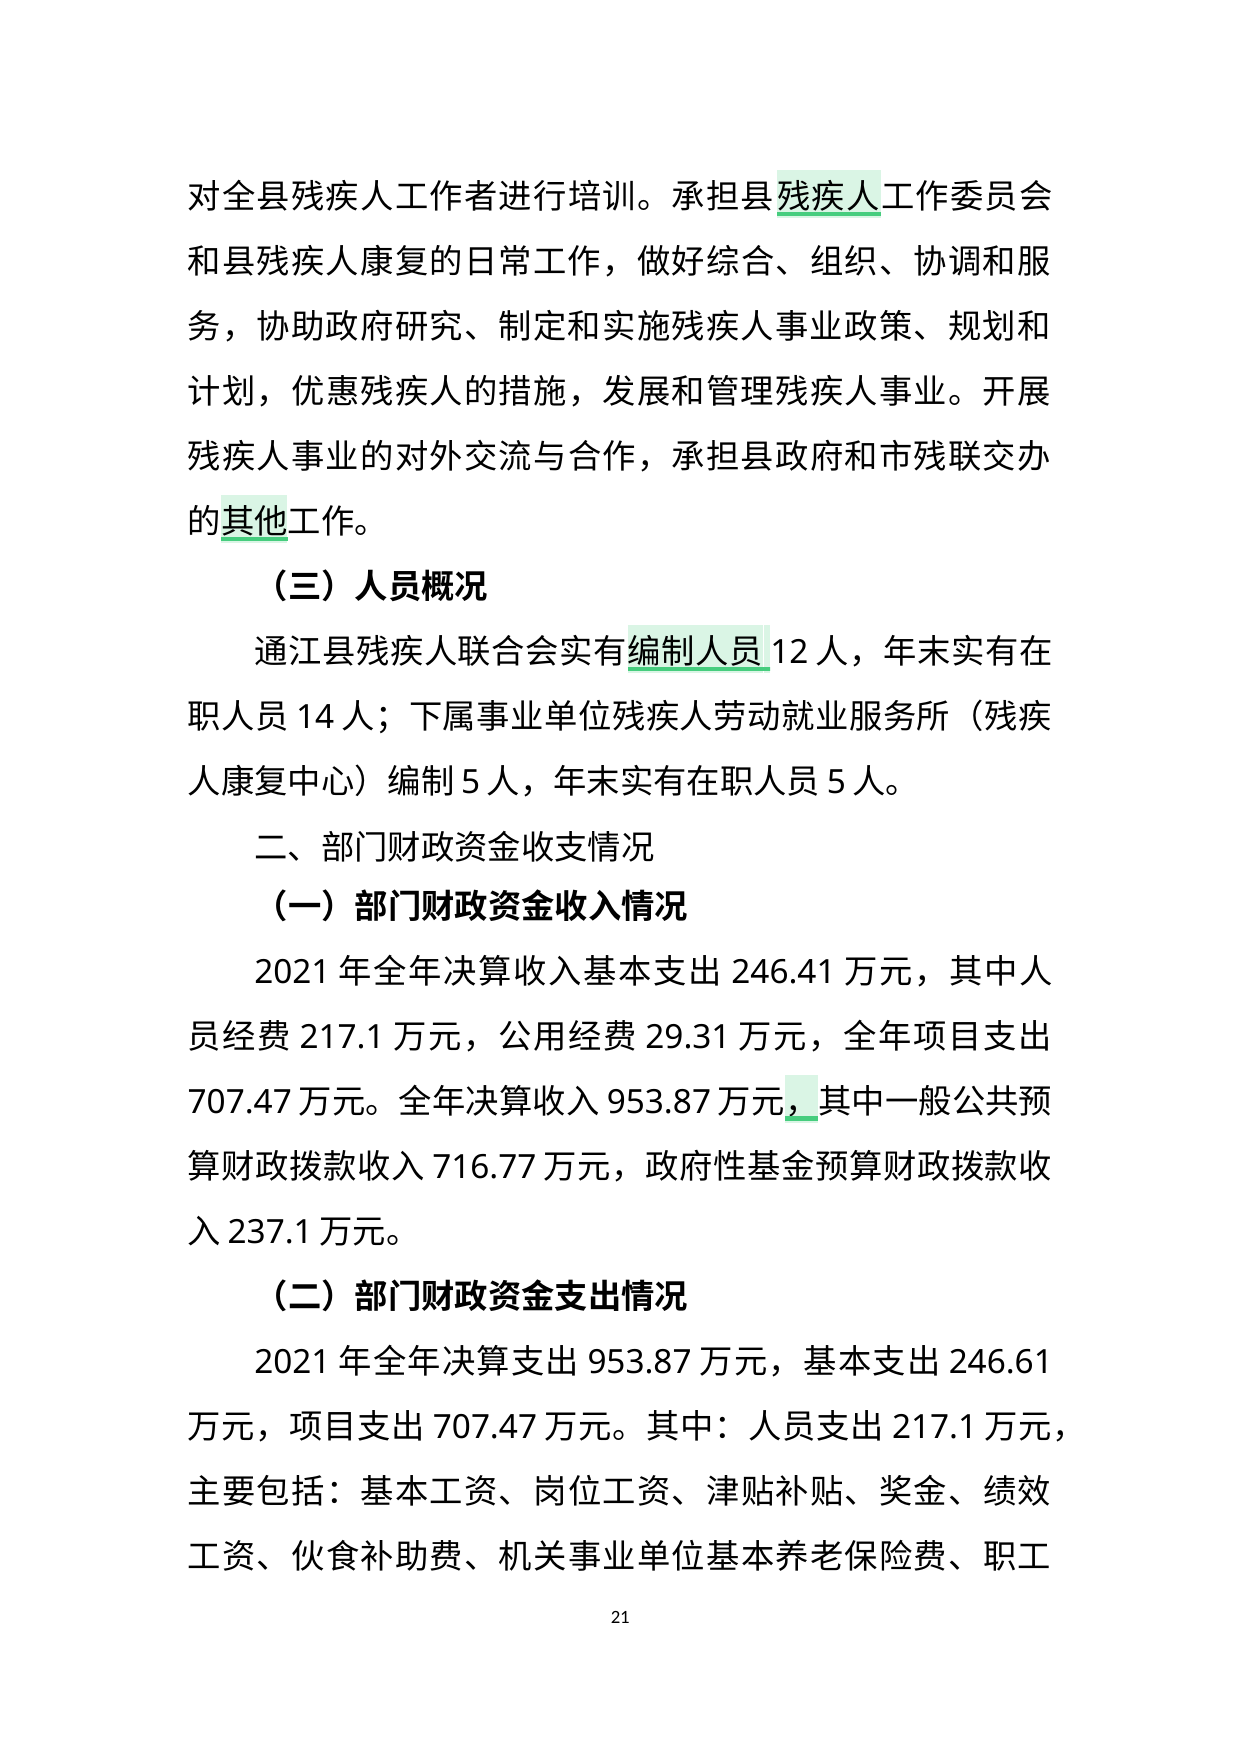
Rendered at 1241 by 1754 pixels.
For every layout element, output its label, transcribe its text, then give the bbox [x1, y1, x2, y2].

text 二、部门财政资金收支情况 [187, 812, 1053, 872]
text （二）部门财政资金支出情况 [187, 1262, 1053, 1327]
text 2021年全年决算收入基本支出246.41万元，其中人员经费217.1万元，公用经费29.31万元，全年项目支出707.47万元。全年决算收入953.87万元，其中一般公共预算财政拨款收入716.77万元，政府性基金预算财政拨款收入237.1万元。 [187, 937, 1053, 1262]
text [187, 162, 1053, 552]
text （一）部门财政资金收入情况 [187, 872, 1053, 937]
text 通江县残疾人联合会实有编制人员12人，年末实有在职人员14人；下属事业单位残疾人劳动就业服务所（残疾人康复中心）编制5人，年末实有在职人员5人。 [187, 617, 1053, 812]
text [187, 1327, 1053, 1587]
text （三）人员概况 [187, 552, 1053, 617]
